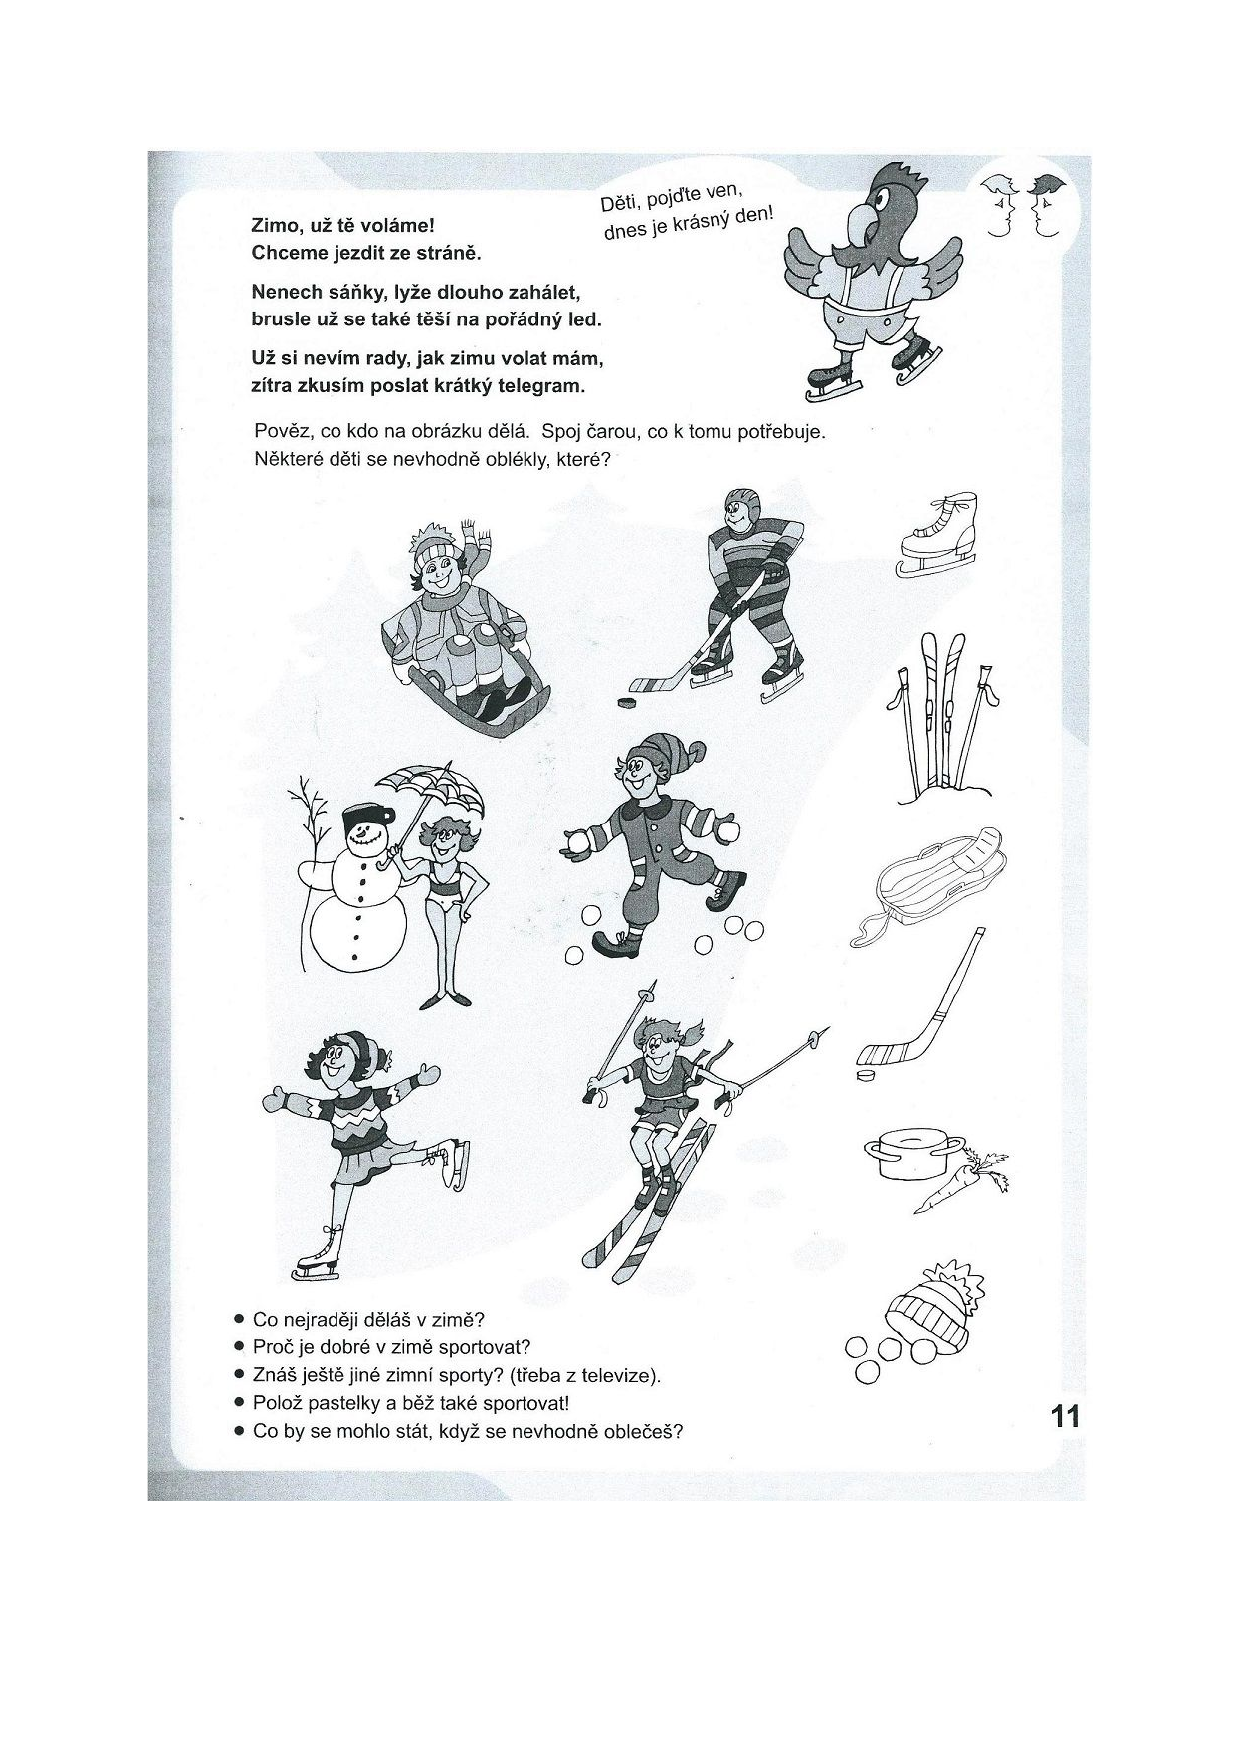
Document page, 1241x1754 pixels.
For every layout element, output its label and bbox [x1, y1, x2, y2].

picture [147, 147, 1093, 1501]
